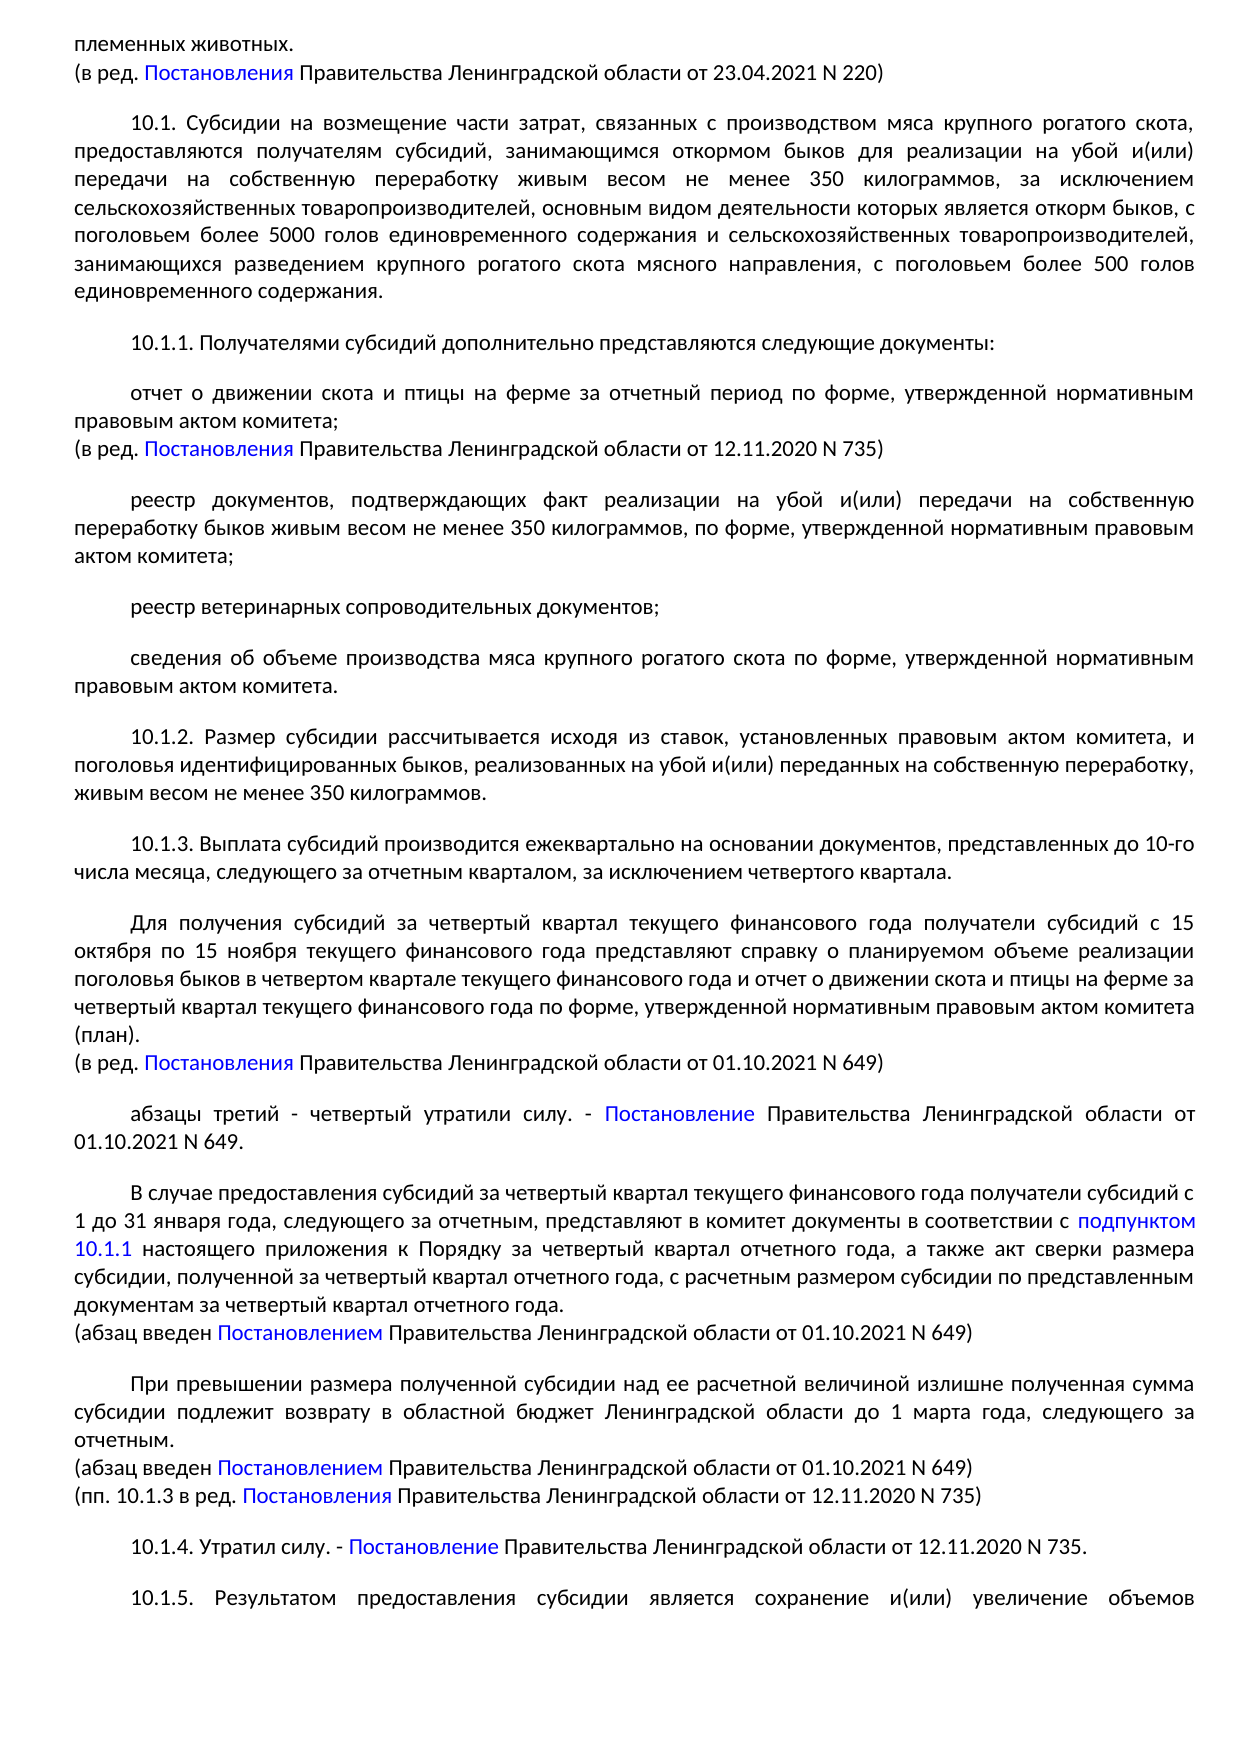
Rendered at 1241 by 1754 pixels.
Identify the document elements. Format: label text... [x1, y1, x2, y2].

text (абзац введен Постановлением Правительства Ленинградской области от 01.10.2021 N 649) [74, 1318, 1196, 1346]
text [74, 29, 1196, 58]
text (абзац введен Постановлением Правительства Ленинградской области от 01.10.2021 N 649) [74, 1453, 1196, 1481]
text сведения об объеме производства мяса крупного рогатого скота по форме, утвержденной нормативным правовым актом комитета. [74, 643, 1196, 699]
text 10.1.2. Размер субсидии рассчитывается исходя из ставок, установленных правовым актом комитета, и поголовья идентифицированных быков, реализованных на убой и(или) переданных на собственную переработку, живым весом не менее 350 килограммов. [74, 722, 1196, 806]
text реестр ветеринарных сопроводительных документов; [74, 592, 1196, 621]
text отчет о движении скота и птицы на ферме за отчетный период по форме, утвержденной нормативным правовым актом комитета; [74, 378, 1196, 434]
text 10.1.3. Выплата субсидий производится ежеквартально на основании документов, представленных до 10-го числа месяца, следующего за отчетным кварталом, за исключением четвертого квартала. [74, 829, 1196, 885]
text Для получения субсидий за четвертый квартал текущего финансового года получатели субсидий с 15 октября по 15 ноября текущего финансового года представляют справку о планируемом объеме реализации поголовья быков в четвертом квартале текущего финансового года и отчет о движении скота и птицы на ферме за четвертый квартал текущего финансового года по форме, утвержденной нормативным правовым актом комитета (план). [74, 908, 1196, 1048]
text 10.1.4. Утратил силу. - Постановление Правительства Ленинградской области от 12.11.2020 N 735. [74, 1532, 1196, 1560]
text (в ред. Постановления Правительства Ленинградской области от 12.11.2020 N 735) [74, 434, 1196, 463]
text (в ред. Постановления Правительства Ленинградской области от 01.10.2021 N 649) [74, 1048, 1196, 1076]
text абзацы третий - четвертый утратили силу. - Постановление Правительства Ленинградской области от 01.10.2021 N 649. [74, 1099, 1196, 1155]
text В случае предоставления субсидий за четвертый квартал текущего финансового года получатели субсидий с 1 до 31 января года, следующего за отчетным, представляют в комитет документы в соответствии с подпунктом 10.1.1 настоящего приложения к Порядку за четвертый квартал отчетного года, а также акт сверки размера субсидии, полученной за четвертый квартал отчетного года, с расчетным размером субсидии по представленным документам за четвертый квартал отчетного года. [74, 1178, 1196, 1318]
text 10.1.1. Получателями субсидий дополнительно представляются следующие документы: [74, 328, 1196, 356]
text При превышении размера полученной субсидии над ее расчетной величиной излишне полученная сумма субсидии подлежит возврату в областной бюджет Ленинградской области до 1 марта года, следующего за отчетным. [74, 1369, 1196, 1453]
text реестр документов, подтверждающих факт реализации на убой и(или) передачи на собственную переработку быков живым весом не менее 350 килограммов, по форме, утвержденной нормативным правовым актом комитета; [74, 486, 1196, 569]
text 10.1. Субсидии на возмещение части затрат, связанных с производством мяса крупного рогатого скота, предоставляются получателям субсидий, занимающимся откормом быков для реализации на убой и(или) передачи на собственную переработку живым весом не менее 350 килограммов, за исключением сельскохозяйственных товаропроизводителей, основным видом деятельности которых является откорм быков, с поголовьем более 5000 голов единовременного содержания и сельскохозяйственных товаропроизводителей, занимающихся разведением крупного рогатого скота мясного направления, с поголовьем более 500 голов единовременного содержания. [74, 108, 1196, 305]
text (пп. 10.1.3 в ред. Постановления Правительства Ленинградской области от 12.11.2020 N 735) [74, 1481, 1196, 1509]
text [74, 1583, 1196, 1611]
text (в ред. Постановления Правительства Ленинградской области от 23.04.2021 N 220) [74, 58, 1196, 86]
